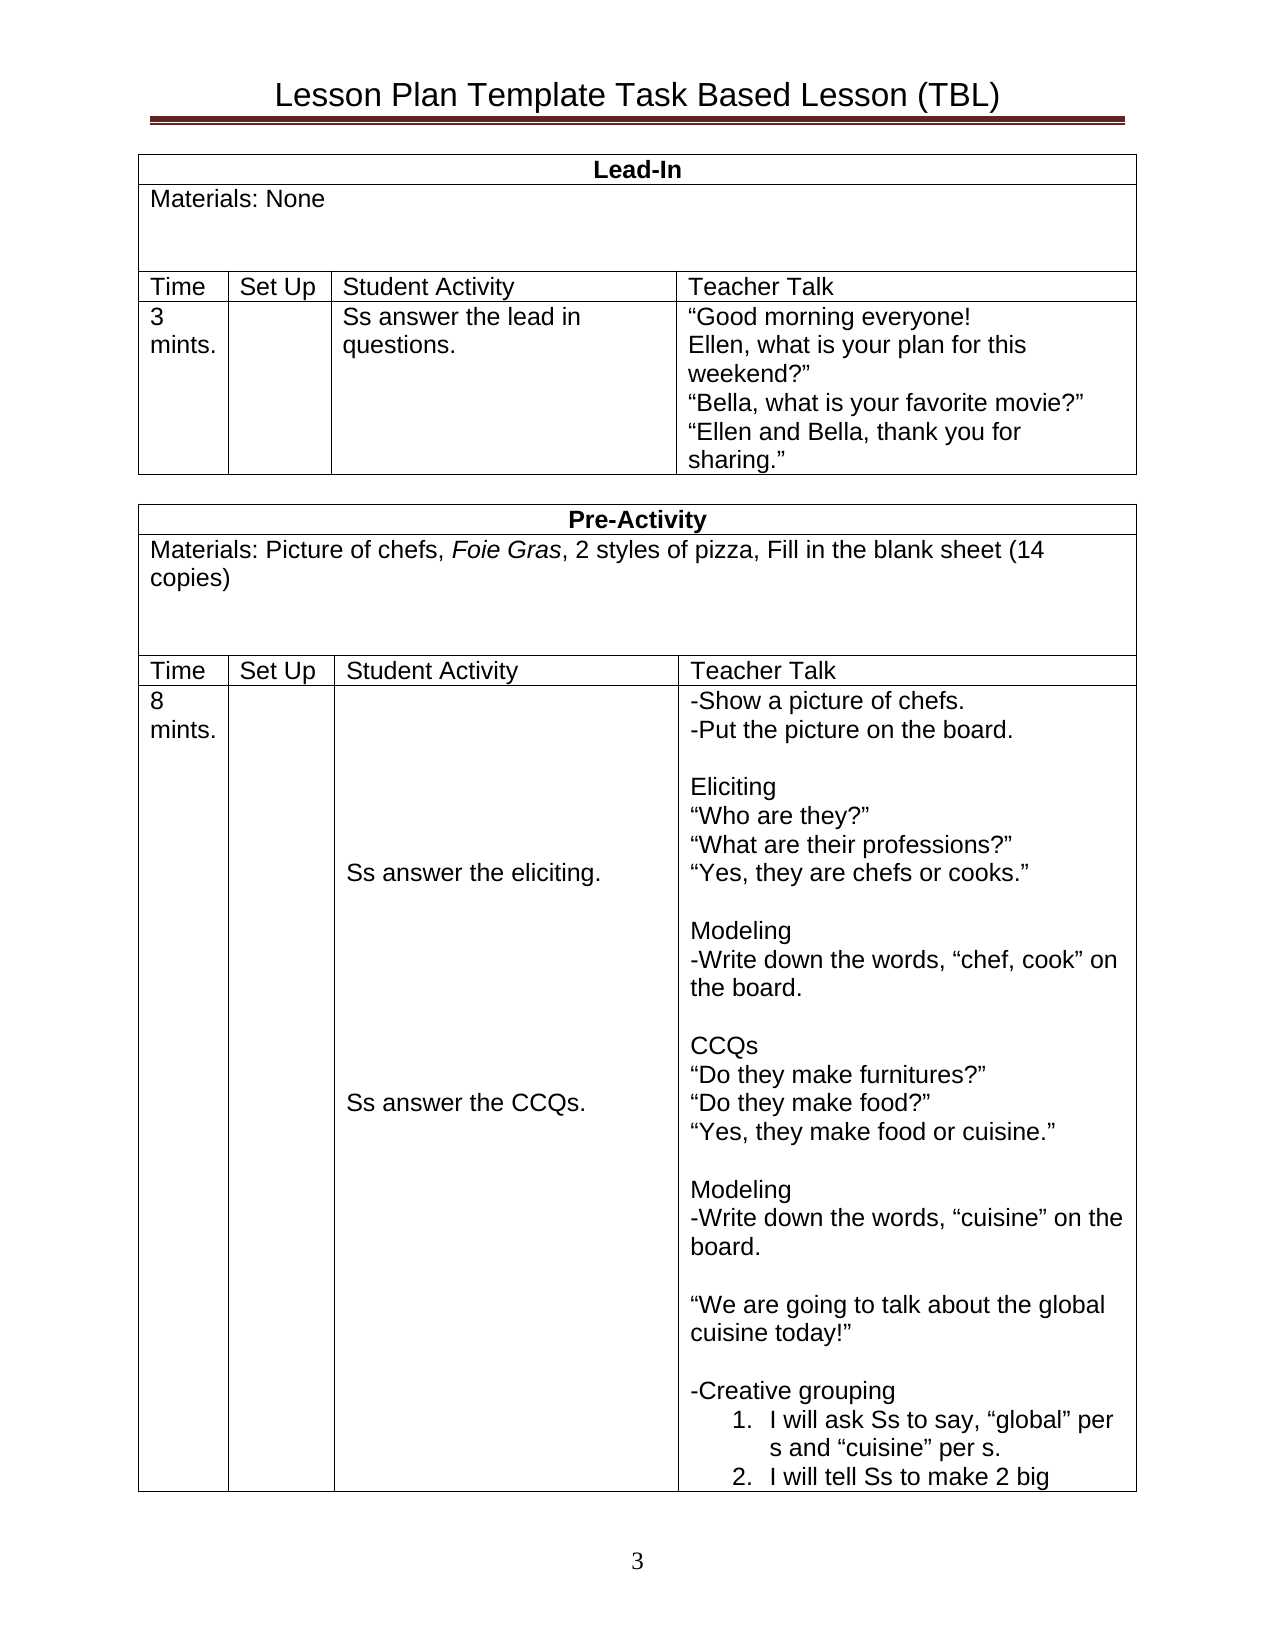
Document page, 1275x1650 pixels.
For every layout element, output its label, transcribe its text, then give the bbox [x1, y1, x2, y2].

table_cell Materials: None [139, 185, 1136, 271]
table_cell 3 mints. [139, 302, 228, 474]
table_cell Teacher Talk [677, 272, 1136, 301]
table_cell Student Activity [332, 272, 676, 301]
table_header Lead-In [139, 155, 1136, 183]
table_cell [229, 302, 331, 474]
table_cell Set Up [229, 656, 334, 685]
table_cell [335, 686, 678, 1491]
table_cell Materials: Picture of chefs, Foie Gras, 2 styles of pizza, Fill in the blank sheet (14 copies) [139, 535, 1136, 655]
table_cell Teacher Talk [679, 656, 1136, 685]
table_cell “Good morning everyone! Ellen, what is your plan for this weekend?” “Bella, what is your favorite movie?” “Ellen and Bella, thank you for sharing.” [677, 302, 1136, 474]
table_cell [679, 686, 1136, 1491]
table_cell [229, 686, 334, 1491]
table_cell Set Up [229, 272, 331, 301]
table_cell 8 mints. [139, 686, 228, 1491]
table_cell Student Activity [335, 656, 678, 685]
table_header Pre-Activity [139, 505, 1136, 534]
table_cell Time [139, 656, 228, 685]
table_cell Time [139, 272, 228, 301]
table_cell Ss answer the lead in questions. [332, 302, 676, 474]
